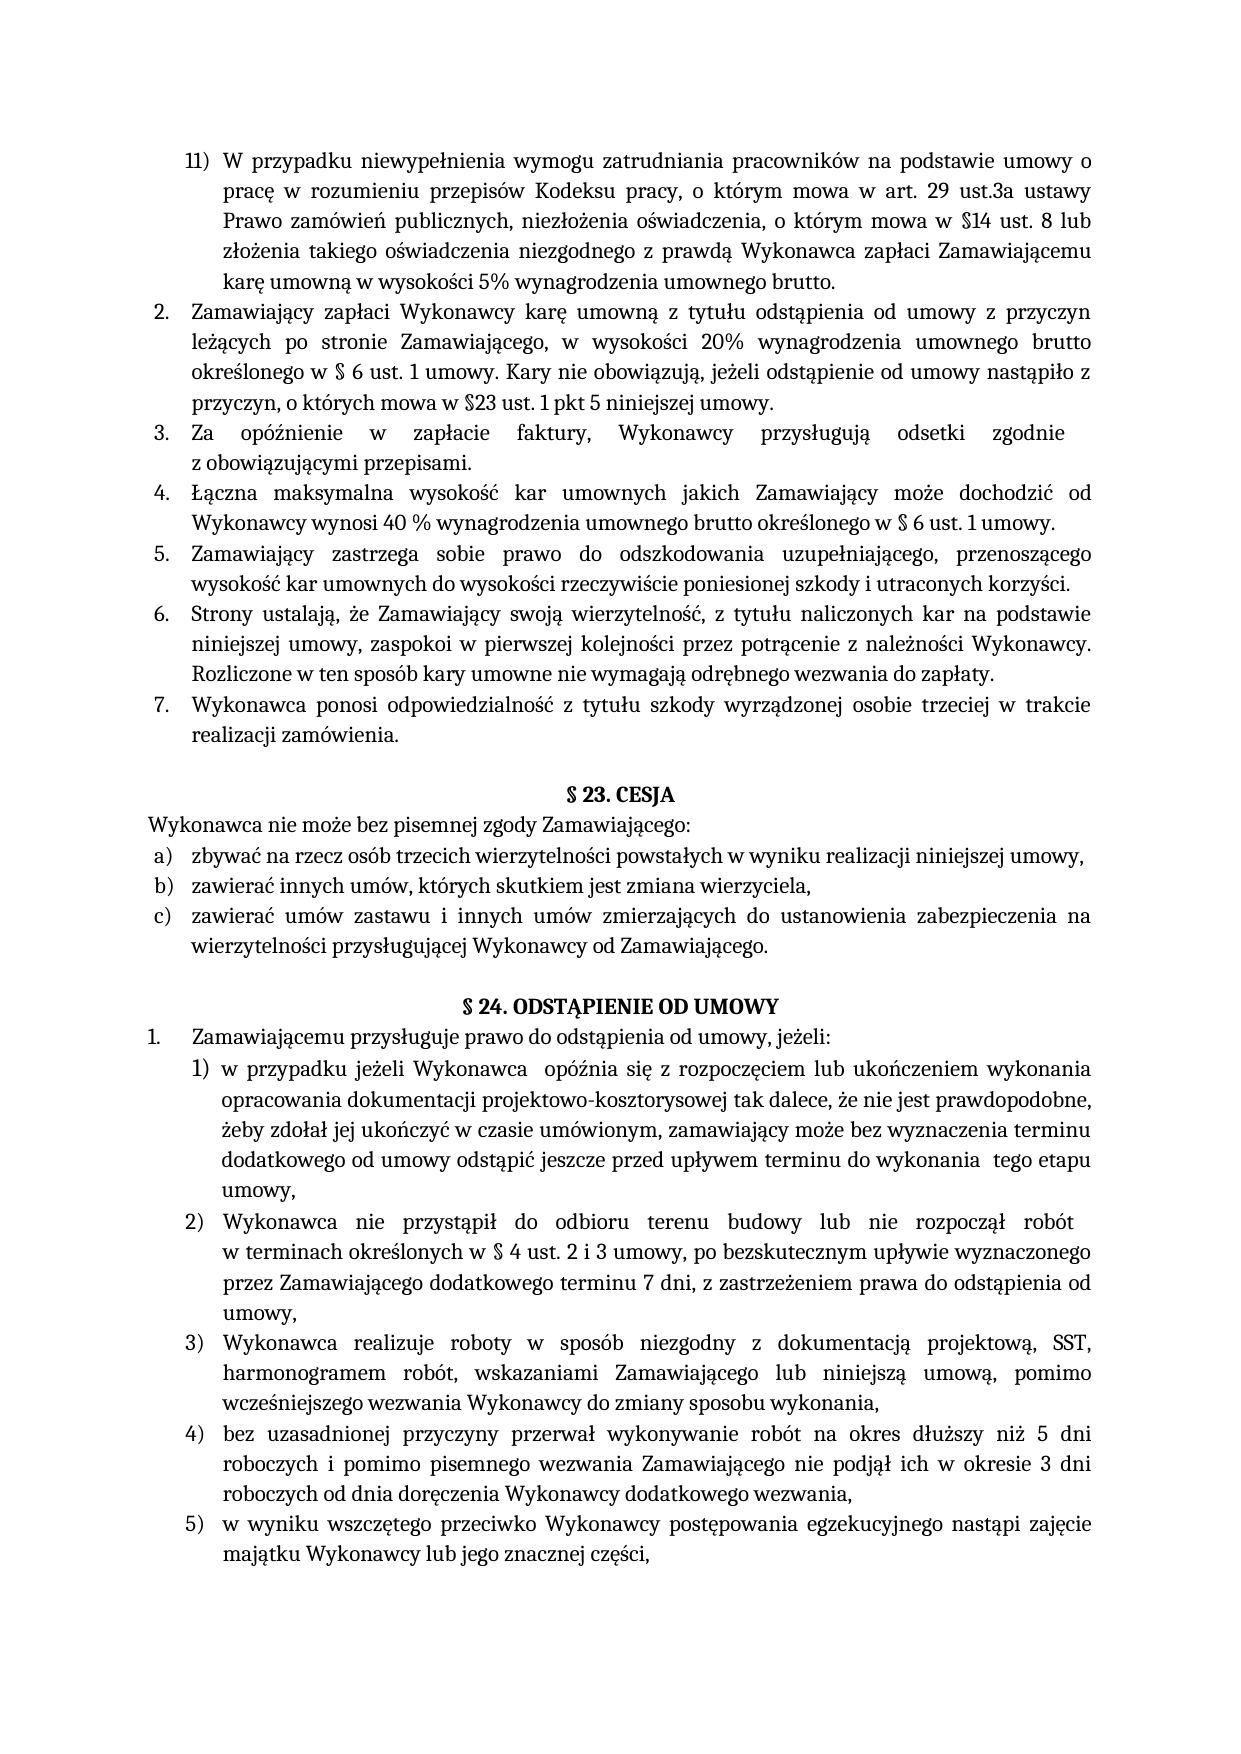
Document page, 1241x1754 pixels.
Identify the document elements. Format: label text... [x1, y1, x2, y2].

list Zamawiający zapłaci Wykonawcy karę umowną z tytułu odstąpienia od umowy z przyczyn leżących po stronie Zamawiającego, w wysokości 20% wynagrodzenia umownego brutto określonego w § 6 ust. 1 umowy. Kary nie obowiązują, jeżeli odstąpienie od umowy nastąpiło z przyczyn, o których mowa w §23 ust. 1 pkt 5 niniejszej umowy. [154, 299, 1093, 416]
list bez uzasadnionej przyczyny przerwał wykonywanie robót na okres dłuższy niż 5 dni roboczych i pomimo pisemnego wezwania Zamawiającego nie podjął ich w okresie 3 dni roboczych od dnia doręczenia Wykonawcy dodatkowego wezwania, [185, 1420, 1093, 1507]
list zbywać na rzecz osób trzecich wierzytelności powstałych w wyniku realizacji niniejszej umowy, [154, 842, 1093, 869]
list Zamawiającemu przysługuje prawo do odstąpienia od umowy, jeżeli: [148, 1024, 1093, 1050]
list Strony ustalają, że Zamawiający swoją wierzytelność, z tytułu naliczonych kar na podstawie niniejszej umowy, zaspokoi w pierwszej kolejności przez potrącenie z należności Wykonawcy. Rozliczone w ten sposób kary umowne nie wymagają odrębnego wezwania do zapłaty. [154, 601, 1093, 687]
list Wykonawca nie przystąpił do odbioru terenu budowy lub nie rozpoczął robót w terminach określonych w § 4 ust. 2 i 3 umowy, po bezskutecznym upływie wyznaczonego przez Zamawiającego dodatkowego terminu 7 dni, z zastrzeżeniem prawa do odstąpienia od umowy, [185, 1209, 1093, 1326]
text Wykonawca nie może bez pisemnej zgody Zamawiającego: [148, 812, 1093, 838]
list Łączna maksymalna wysokość kar umownych jakich Zamawiający może dochodzić od Wykonawcy wynosi 40 % wynagrodzenia umownego brutto określonego w § 6 ust. 1 umowy. [154, 480, 1093, 536]
list W przypadku niewypełnienia wymogu zatrudniania pracowników na podstawie umowy o pracę w rozumieniu przepisów Kodeksu pracy, o którym mowa w art. 29 ust.3a ustawy Prawo zamówień publicznych, niezłożenia oświadczenia, o którym mowa w §14 ust. 8 lub złożenia takiego oświadczenia niezgodnego z prawdą Wykonawca zapłaci Zamawiającemu karę umowną w wysokości 5% wynagrodzenia umownego brutto. [185, 148, 1093, 295]
list Wykonawca ponosi odpowiedzialność z tytułu szkody wyrządzonej osobie trzeciej w trakcie realizacji zamówienia. [154, 691, 1093, 748]
text § 24. ODSTĄPIENIE OD UMOWY [148, 993, 1093, 1020]
list zawierać umów zastawu i innych umów zmierzających do ustanowienia zabezpieczenia na wierzytelności przysługującej Wykonawcy od Zamawiającego. [154, 903, 1093, 959]
list Wykonawca realizuje roboty w sposób niezgodny z dokumentacją projektową, SST, harmonogramem robót, wskazaniami Zamawiającego lub niniejszą umową, pomimo wcześniejszego wezwania Wykonawcy do zmiany sposobu wykonania, [185, 1330, 1093, 1416]
list Za opóźnienie w zapłacie faktury, Wykonawcy przysługują odsetki zgodnie z obowiązującymi przepisami. [154, 419, 1093, 476]
list zawierać innych umów, których skutkiem jest zmiana wierzyciela, [154, 873, 1093, 899]
text § 23. CESJA [148, 782, 1093, 808]
list w wyniku wszczętego przeciwko Wykonawcy postępowania egzekucyjnego nastąpi zajęcie majątku Wykonawcy lub jego znacznej części, [185, 1511, 1093, 1567]
list w przypadku jeżeli Wykonawca opóźnia się z rozpoczęciem lub ukończeniem wykonania opracowania dokumentacji projektowo-kosztorysowej tak dalece, że nie jest prawdopodobne, żeby zdołał jej ukończyć w czasie umówionym, zamawiający może bez wyznaczenia terminu dodatkowego od umowy odstąpić jeszcze przed upływem terminu do wykonania tego etapu umowy, [192, 1054, 1093, 1203]
list Zamawiający zastrzega sobie prawo do odszkodowania uzupełniającego, przenoszącego wysokość kar umownych do wysokości rzeczywiście poniesionej szkody i utraconych korzyści. [154, 540, 1093, 597]
